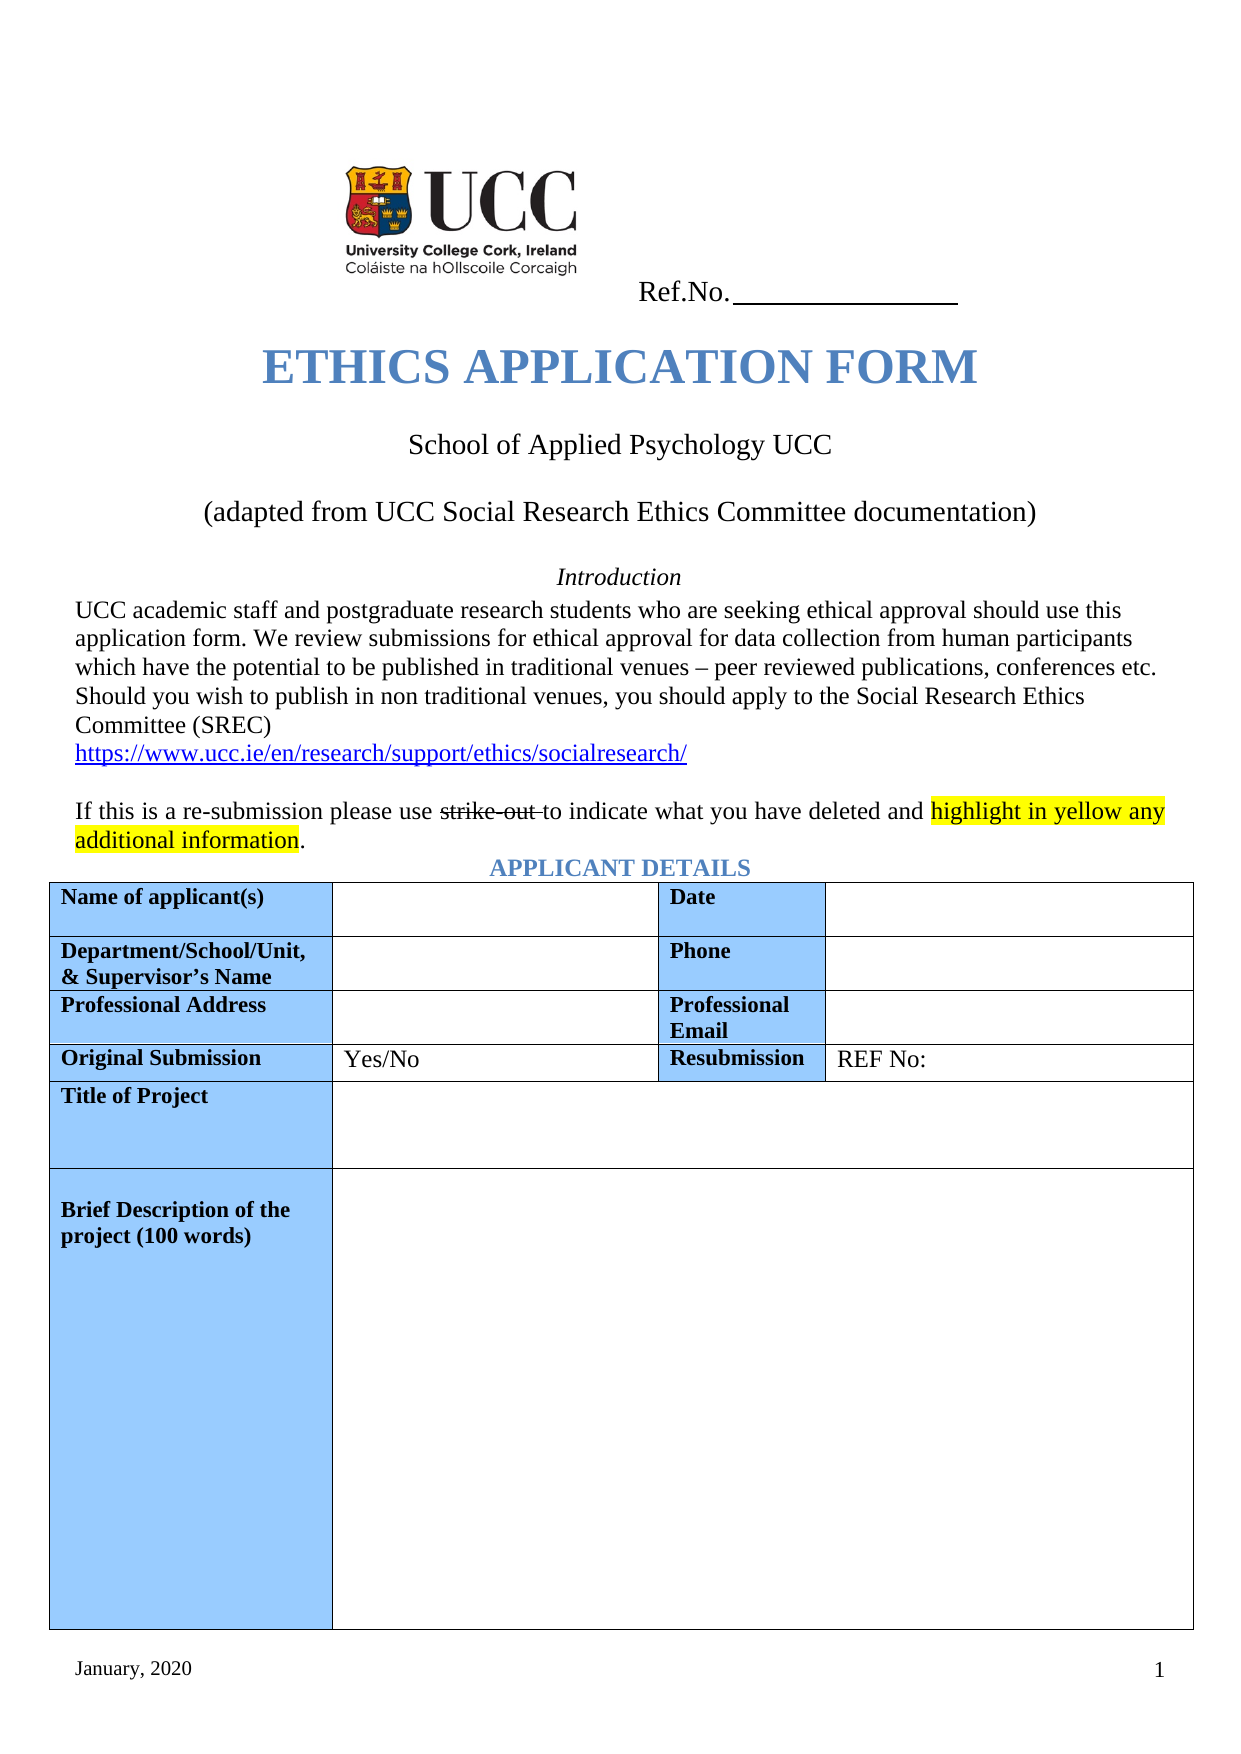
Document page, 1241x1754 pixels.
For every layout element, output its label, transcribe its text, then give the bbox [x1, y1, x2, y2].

table_cell REF No: [826, 1045, 1193, 1081]
text ETHICS APPLICATION FORM [75, 336, 1165, 394]
table_cell Resubmission [659, 1045, 825, 1081]
table_cell Brief Description of the project (100 words) [50, 1169, 332, 1629]
table_header [826, 883, 1081, 936]
table_cell Department/School/Unit, & Supervisor’s Name [50, 937, 332, 990]
table_cell Phone [659, 937, 825, 990]
table_cell [826, 937, 1081, 990]
table_header Date [659, 883, 825, 936]
text (adapted from UCC Social Research Ethics Committee documentation) [75, 494, 1165, 528]
text UCC academic staff and postgraduate research students who are seeking ethical approval should use this application form. We review submissions for ethical approval for data collection from human participants which have the potential to be published in traditional venues – peer reviewed publications, conferences etc. Should you wish to publish in non traditional venues, you should apply to the Social Research Ethics Committee (SREC) [75, 595, 1165, 738]
text School of Applied Psychology UCC [75, 427, 1165, 461]
text If this is a re-submission please use strike-out to indicate what you have deleted and highlight in yellow any additional information. [75, 796, 1165, 853]
table_cell Title of Project [50, 1082, 332, 1168]
text APPLICANT DETAILS [75, 853, 1165, 882]
table_header [333, 883, 658, 936]
text https://www.ucc.ie/en/research/support/ethics/socialresearch/ [75, 738, 1165, 767]
table_cell [333, 1169, 1193, 1629]
table_cell Yes/No [333, 1045, 658, 1081]
table_header [1081, 883, 1193, 936]
table_cell Professional Address [50, 991, 332, 1043]
table_cell [333, 991, 658, 1043]
table_cell Professional Email [659, 991, 825, 1043]
table_cell [1081, 937, 1193, 990]
table_cell Original Submission [50, 1045, 332, 1081]
table_cell [333, 1082, 1193, 1168]
table_cell [826, 991, 1193, 1043]
table_cell [333, 937, 658, 990]
text Introduction [75, 562, 1165, 590]
picture [282, 136, 639, 302]
table_header Name of applicant(s) [50, 883, 332, 936]
